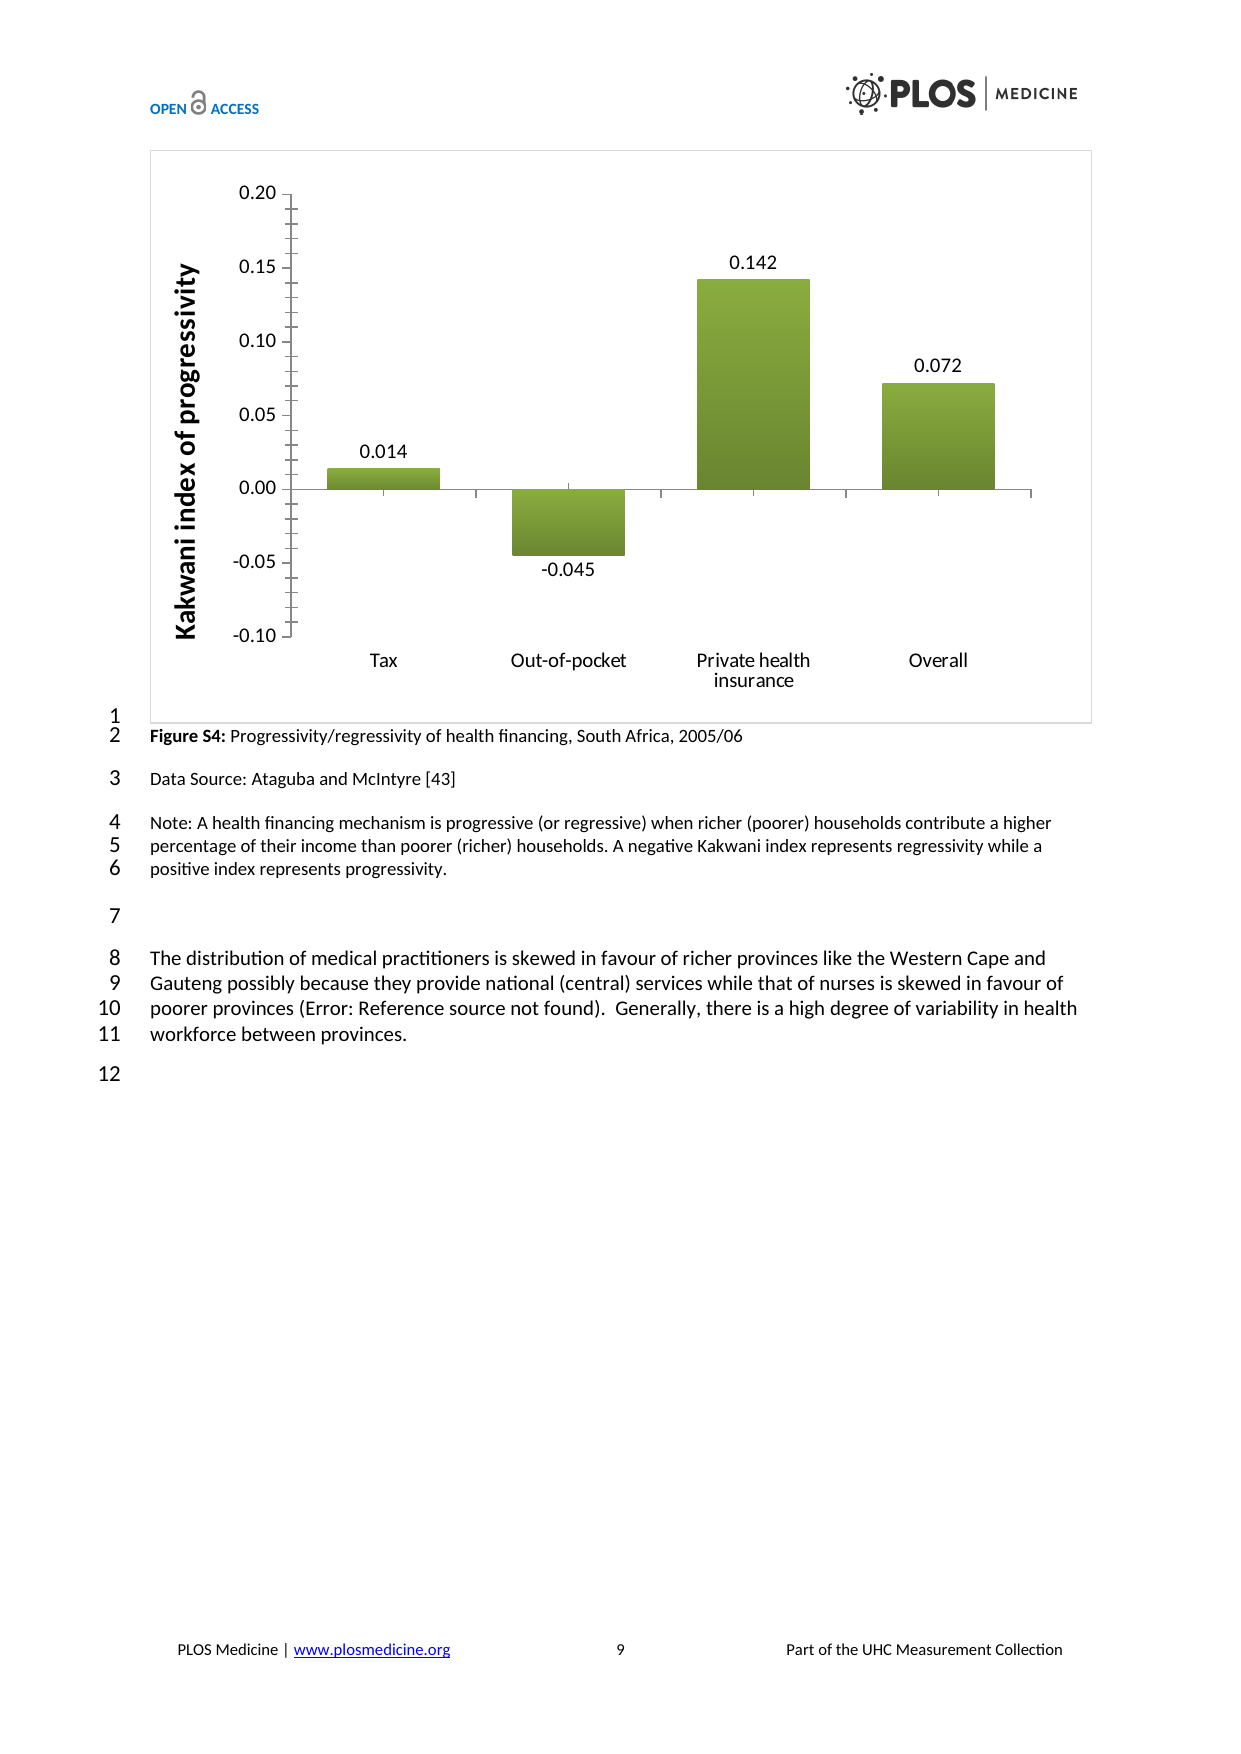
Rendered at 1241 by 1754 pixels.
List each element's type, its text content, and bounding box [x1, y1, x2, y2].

picture [190, 90, 207, 115]
text Data Source: Ataguba and McIntyre [43] [150, 768, 1090, 791]
picture [846, 73, 1084, 115]
text Figure S4: Progressivity/regressivity of health financing, South Africa, 2005/06 [150, 724, 1090, 747]
text Note: A health financing mechanism is progressive (or regressive) when richer (poorer) households contribute a higher percentage of their income than poorer (richer) households. A negative Kakwani index represents regressivity while a positive index represents progressivity. [150, 811, 1090, 880]
